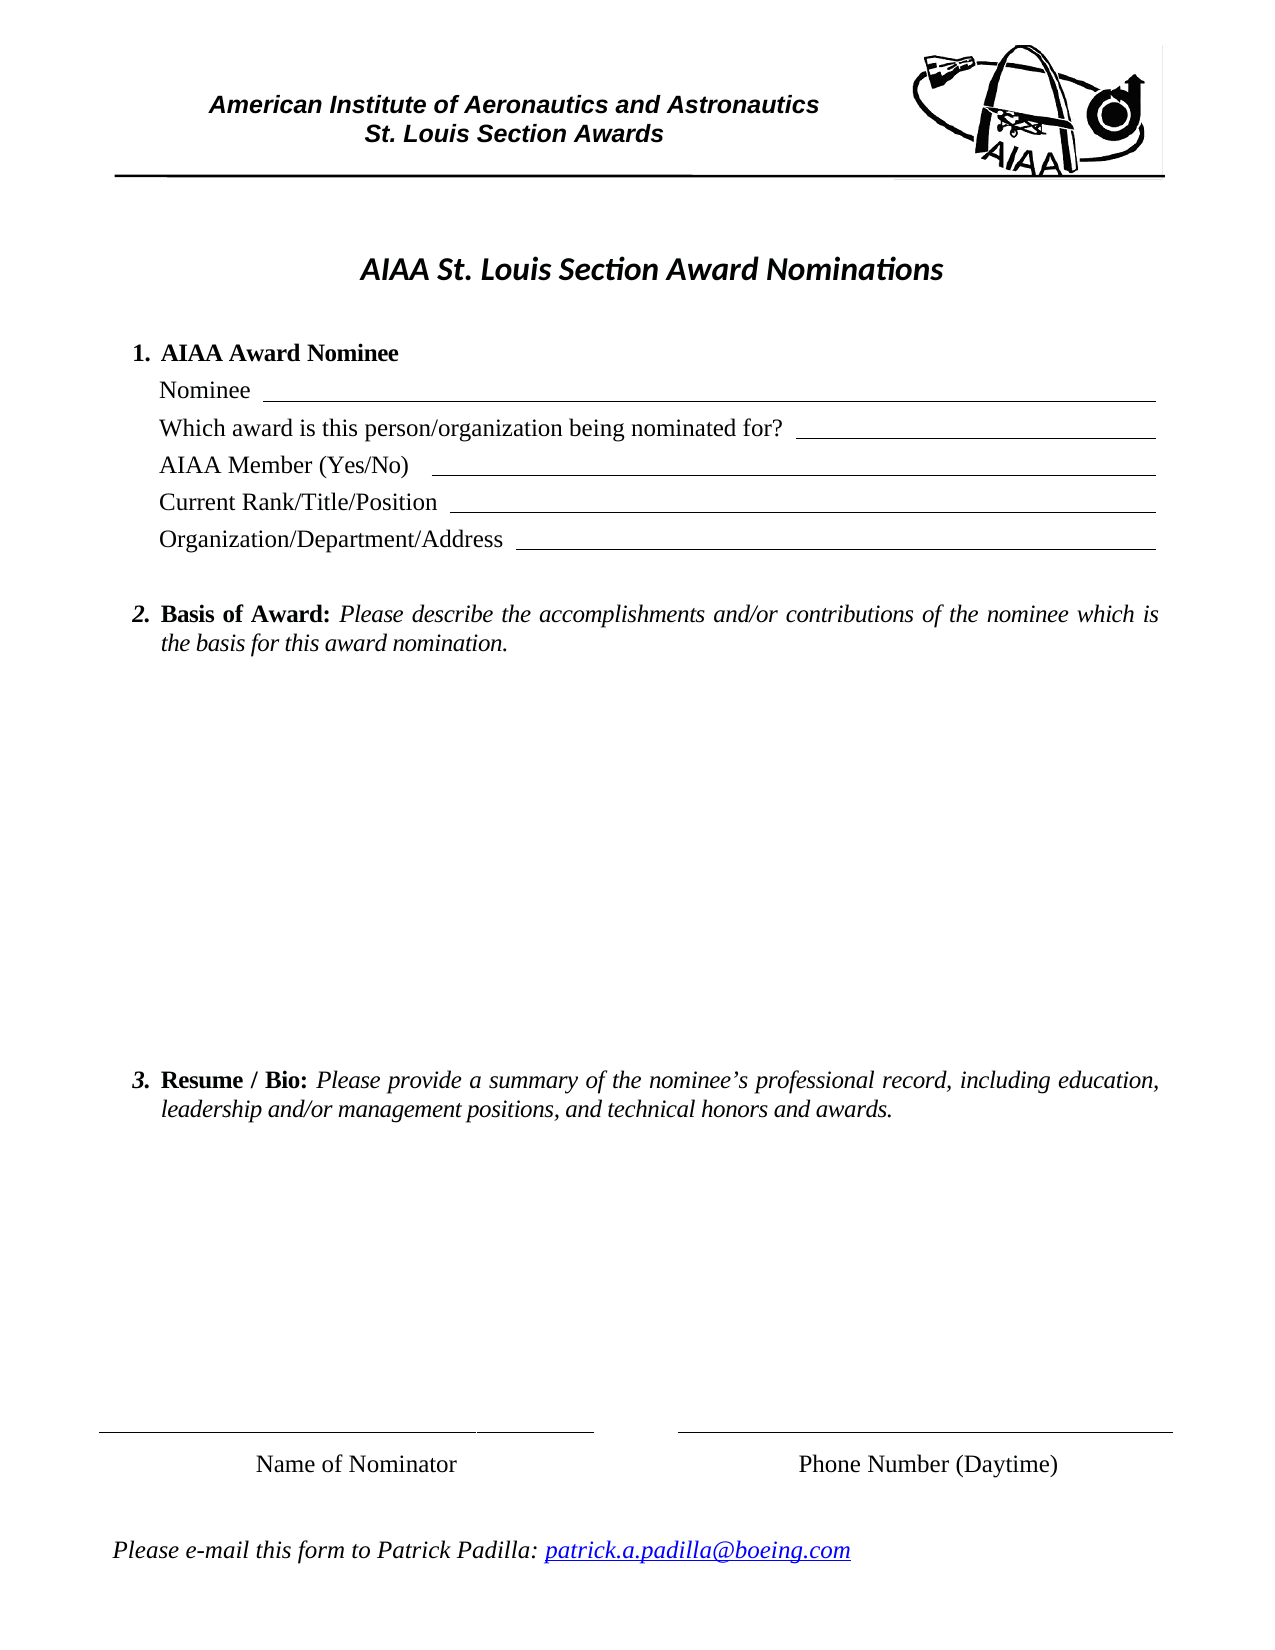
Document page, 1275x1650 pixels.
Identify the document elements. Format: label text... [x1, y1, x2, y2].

text Basis of Award: Please describe the accomplishments and/or contributions of the nominee which is the basis for this award nomination. [132, 599, 1162, 657]
text Organization/Department/Address [159, 524, 1162, 553]
text Name of Nominator Phone Number (Daytime) [112, 1450, 1162, 1478]
text Nominee [159, 376, 1162, 404]
picture [893, 45, 1163, 174]
text Resume / Bio: Please provide a summary of the nominee’s professional record, including education, leadership and/or management positions, and technical honors and awards. [132, 1065, 1162, 1122]
text Current Rank/Title/Position [159, 487, 1162, 516]
text Which award is this person/organization being nominated for? [159, 413, 1162, 441]
text AIAA Member (Yes/No) [159, 450, 1162, 478]
text AIAA St. Louis Section Award Nominations [145, 248, 1162, 289]
text AIAA Award Nominee [132, 338, 1162, 367]
